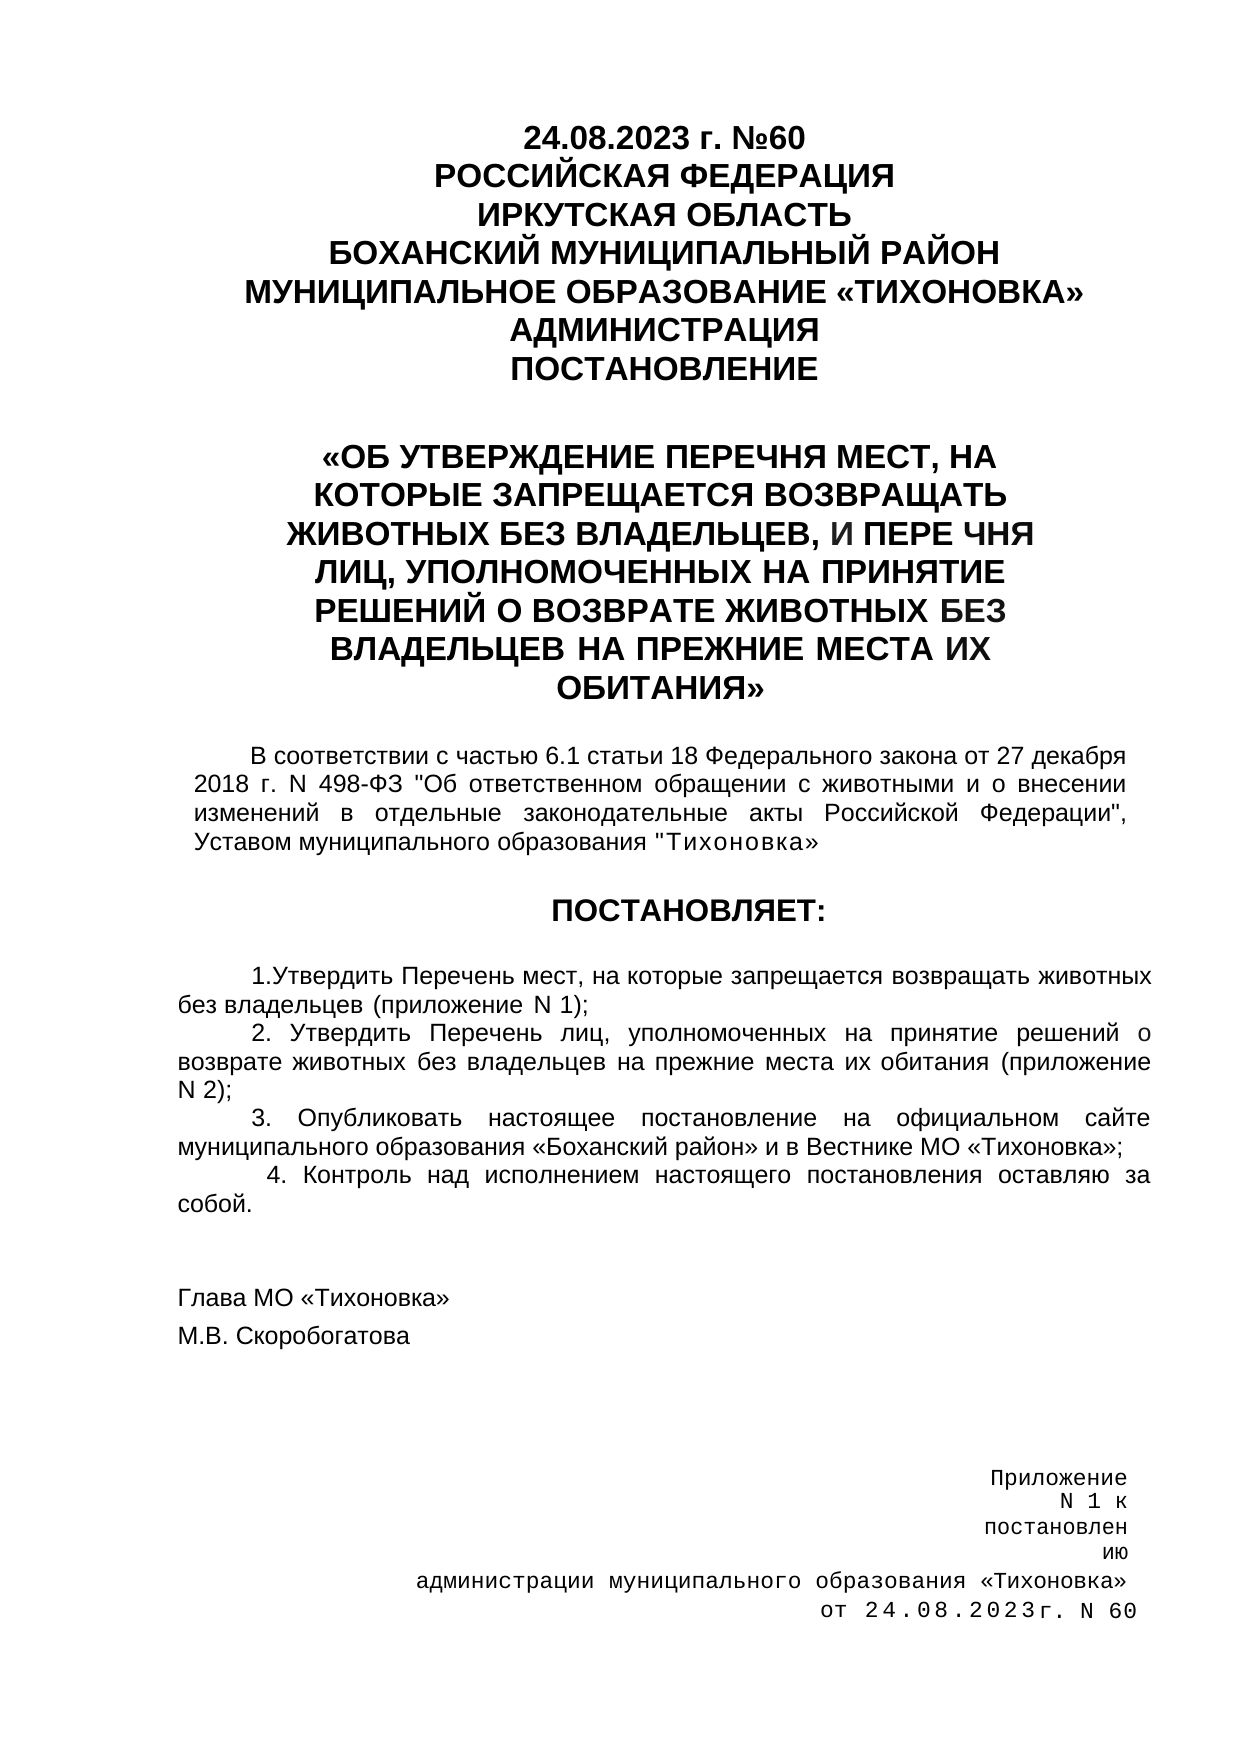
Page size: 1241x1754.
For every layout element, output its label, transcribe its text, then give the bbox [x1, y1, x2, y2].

text от 24.08.2023г. N 60 [177, 1596, 1137, 1624]
text 3. Опубликовать настоящее постановление на официальном сайте муниципального образования «Боханский район» и в Вестнике МО «Тихоновка»; [177, 1103, 1152, 1161]
text 1.Утвердить Перечень мест, на которые запрещается возвращать животных без владельцев (приложение N 1); [177, 961, 1152, 1019]
text Иркутская область [177, 195, 1152, 233]
text ПОСТАНОВЛЯЕТ: [193, 892, 1128, 928]
text Приложение N 1 к постановлению [983, 1465, 1128, 1567]
text 2. Утвердить Перечень лиц, уполномоченных на принятие решений о возврате животных без владельцев на прежние места их обитания (приложение N 2); [177, 1019, 1152, 1103]
text М.В. Скоробогатова [177, 1322, 1128, 1350]
text Российская Федерация [177, 157, 1152, 195]
text МУНИЦИПАЛЬНОЕ ОБРАЗОВАНИЕ «ТИхоновка» [177, 272, 1152, 310]
text Глава МО «Тихоновка» [177, 1284, 1128, 1312]
text АДМИНИСТРАЦИЯ [177, 310, 1152, 349]
text администрации муниципального образования «Тихоновка» [177, 1567, 1127, 1596]
text В соответствии с частью 6.1 статьи 18 Федерального закона от 27 декабря 2018 г. N 498-ФЗ "Об ответственном обращении с животными и о внесении изменений в отдельные законодательные акты Российской Федерации", Уставом муниципального образования "Тихоновка» [193, 741, 1128, 856]
text БОХАНСКИЙ МУНИЦИПАЛЬНЫЙ РАЙОН [177, 233, 1152, 272]
text «ОБ УТВЕРЖДЕНИЕ ПЕРЕЧНЯ MECT, НА КОТОРЫЕ ЗАПРЕЩАЕТСЯ ВОЗВРАЩАТЬ ЖИВОТНЫХ БЕЗ ВЛАДЕЛЬЦЕВ, И ПEPE ЧНЯ ЛИЦ, УПОЛНОМОЧЕННЫХ НА ПРИНЯТИЕ РЕШЕНИЙ О ВОЗВРАТЕ ЖИВОТНЫХ БЕЗ ВЛАДЕЛЬЦЕВ НА ПРЕЖНИЕ MECTA ИХ ОБИТАНИЯ» [251, 437, 1068, 706]
text 24.08.2023 г. №60 [177, 118, 1152, 157]
text 4. Контроль над исполнением настоящего постановления оставляю за собой. [177, 1161, 1152, 1218]
text ПОСТАНОВЛЕНИЕ [177, 349, 1152, 387]
